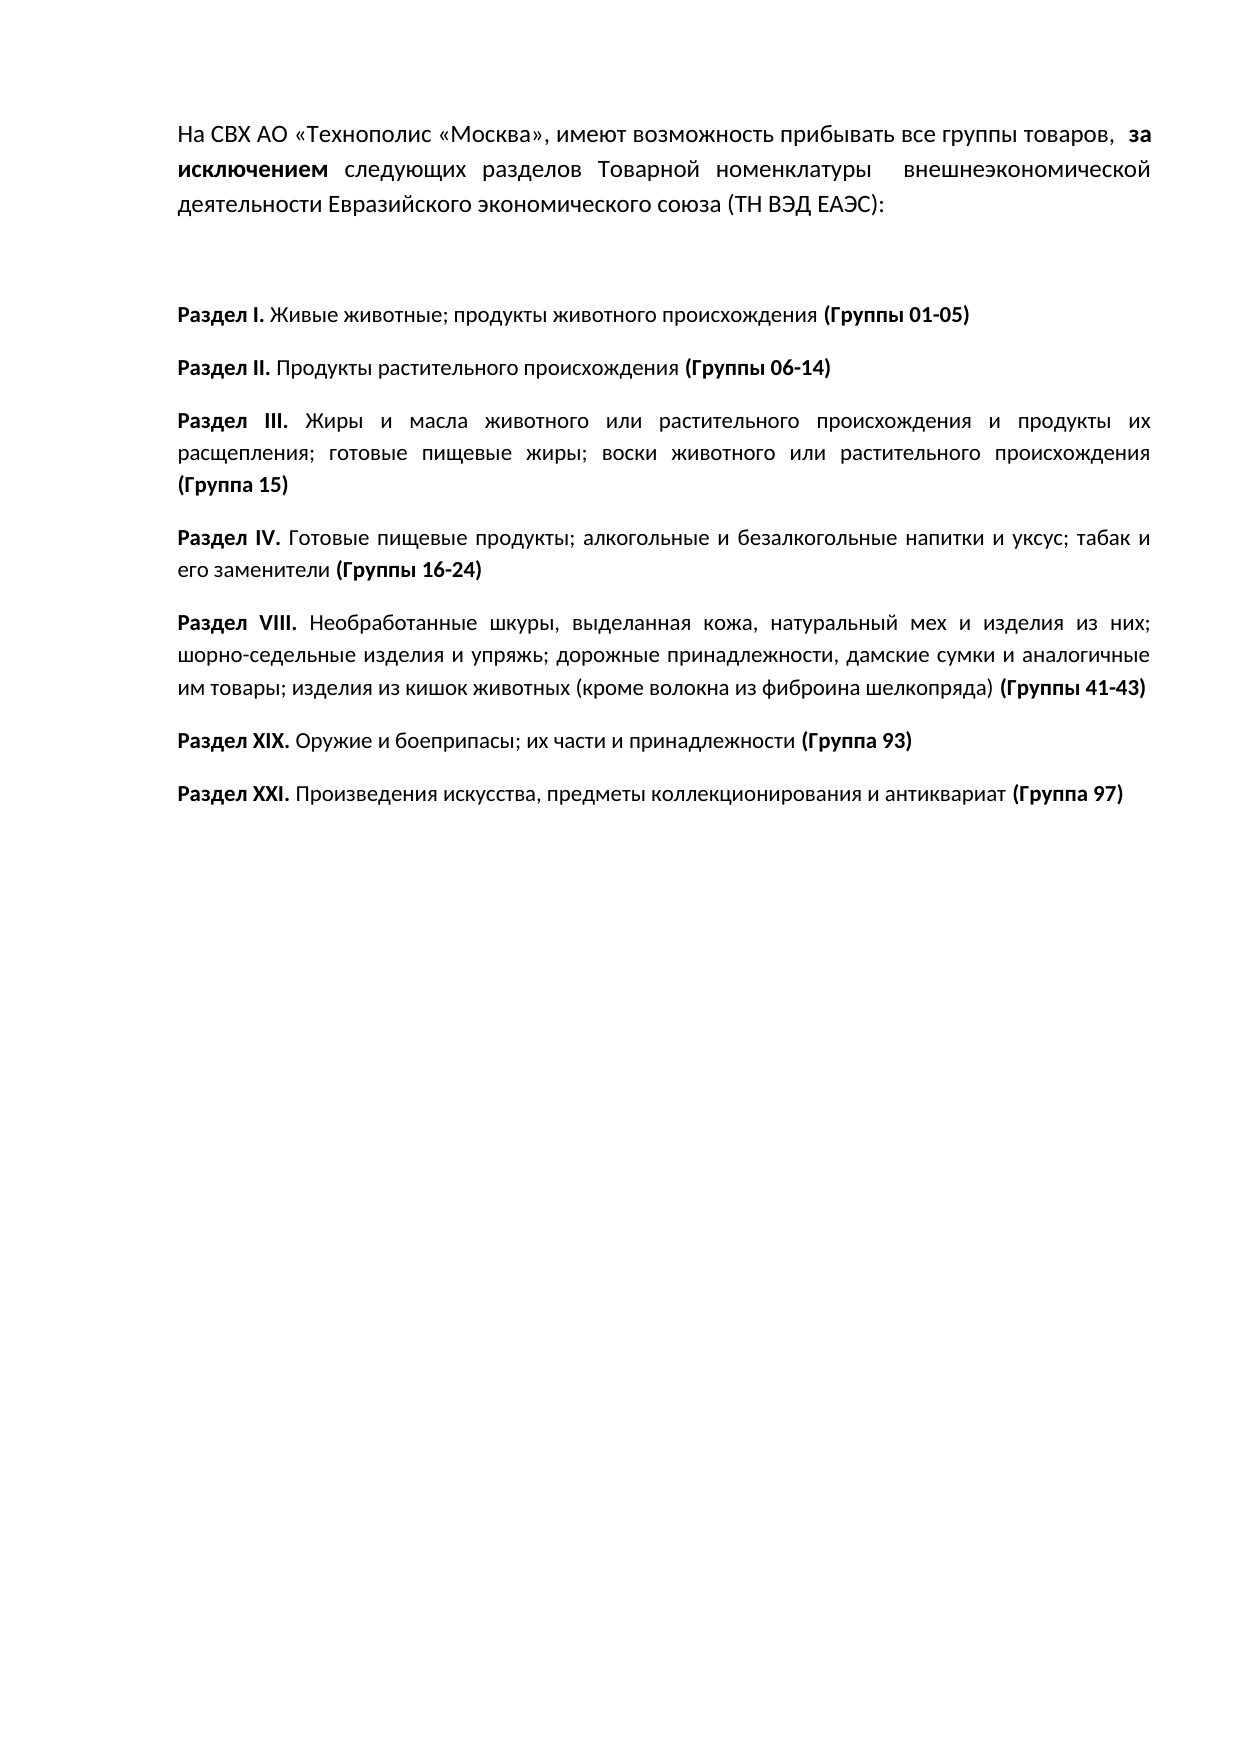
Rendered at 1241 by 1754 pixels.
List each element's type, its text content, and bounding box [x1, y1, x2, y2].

text Раздел XIX. Оружие и боеприпасы; их части и принадлежности (Группа 93) [177, 726, 1152, 754]
text Раздел VIII. Необработанные шкуры, выделанная кожа, натуральный мех и изделия из них; шорно-седельные изделия и упряжь; дорожные принадлежности, дамские сумки и аналогичные им товары; изделия из кишок животных (кроме волокна из фиброина шелкопряда) (Группы 41-43) [177, 608, 1152, 701]
text Раздел I. Живые животные; продукты животного происхождения (Группы 01-05) [177, 300, 1152, 328]
text Раздел XXI. Произведения искусства, предметы коллекционирования и антиквариат (Группа 97) [177, 779, 1152, 807]
text Раздел II. Продукты растительного происхождения (Группы 06-14) [177, 353, 1152, 381]
text На СВХ АО «Технополис «Москва», имеют возможность прибывать все группы товаров, за исключением следующих разделов Товарной номенклатуры внешнеэкономической деятельности Евразийского экономического союза (ТН ВЭД ЕАЭС): [177, 118, 1152, 219]
text Раздел IV. Готовые пищевые продукты; алкогольные и безалкогольные напитки и уксус; табак и его заменители (Группы 16-24) [177, 523, 1152, 583]
text Раздел III. Жиры и масла животного или растительного происхождения и продукты их расщепления; готовые пищевые жиры; воски животного или растительного происхождения (Группа 15) [177, 406, 1152, 498]
